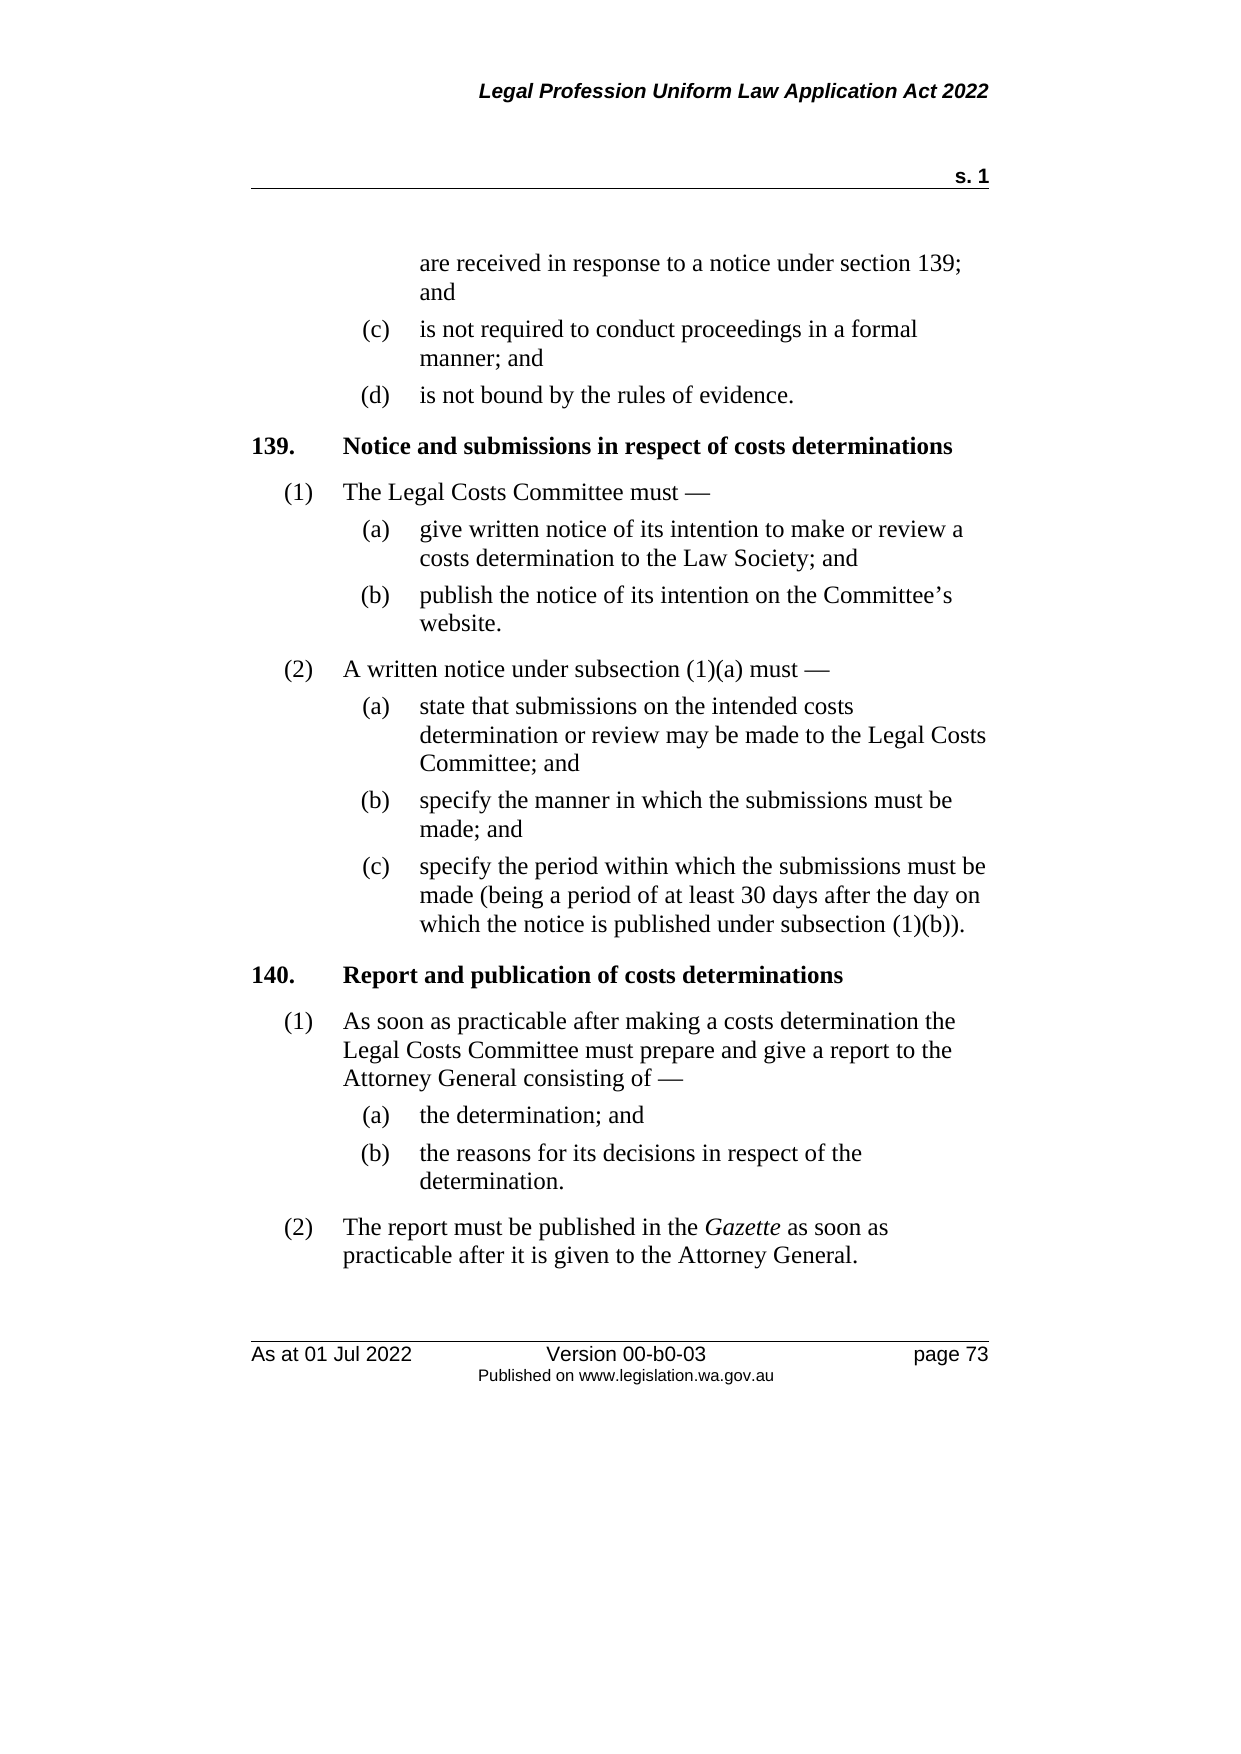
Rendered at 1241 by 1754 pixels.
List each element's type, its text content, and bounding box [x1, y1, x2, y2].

text (1) As soon as practicable after making a costs determination the Legal Costs Committee must prepare and give a report to the Attorney General consisting of — [251, 1006, 989, 1092]
text (a) give written notice of its intention to make or review a costs determination to the Law Society; and [251, 514, 989, 571]
text (d) is not bound by the rules of evidence. [251, 380, 989, 408]
text (b) the reasons for its decisions in respect of the determination. [251, 1138, 989, 1195]
text (c) specify the period within which the submissions must be made (being a period of at least 30 days after the day on which the notice is published under subsection (1)(b)). [251, 851, 989, 938]
text (2) A written notice under subsection (1)(a) must — [251, 654, 989, 683]
text (c) is not required to conduct proceedings in a formal manner; and [251, 314, 989, 371]
text (a) state that submissions on the intended costs determination or review may be made to the Legal Costs Committee; and [251, 691, 989, 777]
text (b) publish the notice of its intention on the Committee’s website. [251, 580, 989, 637]
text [251, 248, 989, 306]
text (1) The Legal Costs Committee must — [251, 477, 989, 506]
subtitle 140. Report and publication of costs determinations [251, 961, 989, 989]
text (2) The report must be published in the Gazette as soon as practicable after it is given to the Attorney General. [251, 1212, 989, 1269]
subtitle 139. Notice and submissions in respect of costs determinations [251, 431, 989, 460]
text (b) specify the manner in which the submissions must be made; and [251, 786, 989, 843]
text (a) the determination; and [251, 1101, 989, 1129]
